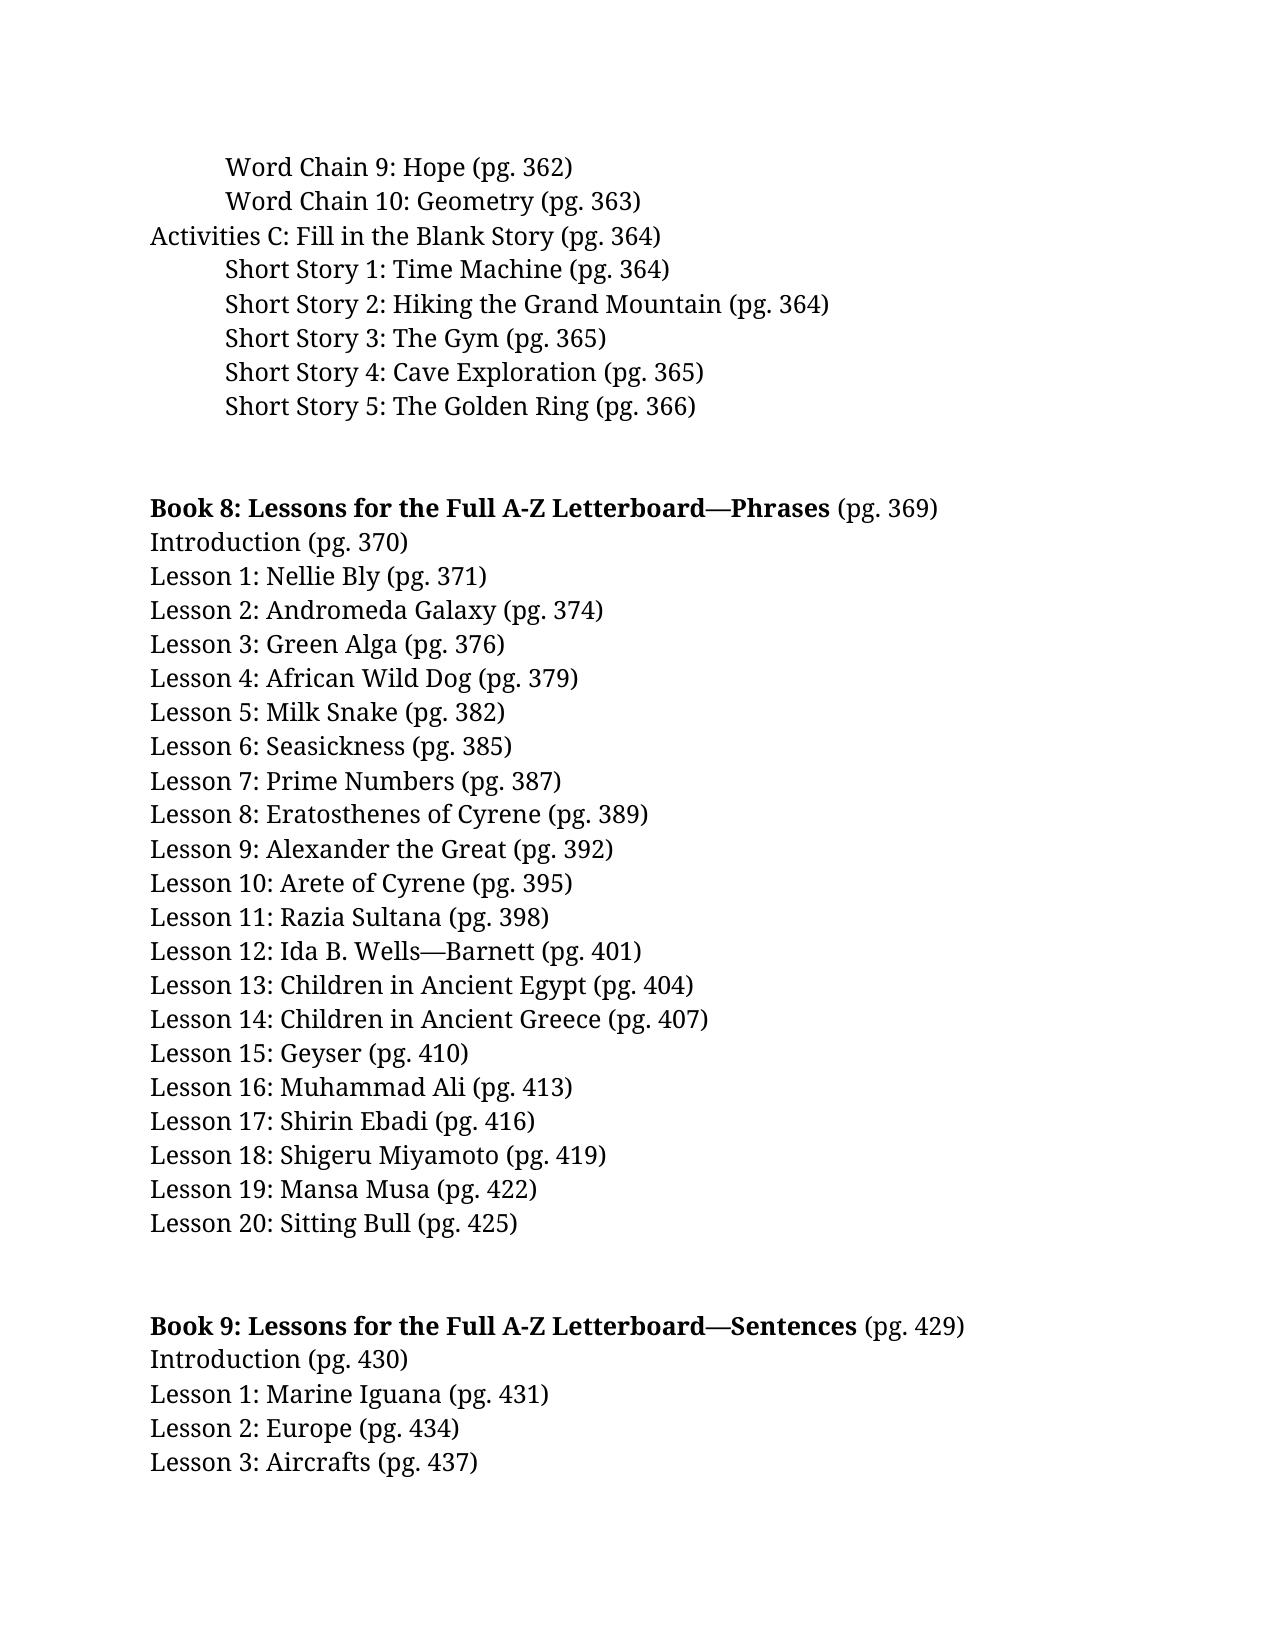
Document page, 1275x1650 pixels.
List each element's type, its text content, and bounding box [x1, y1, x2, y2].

text Short Story 3: The Gym (pg. 365) [150, 320, 1125, 354]
text Lesson 9: Alexander the Great (pg. 392) [150, 831, 1125, 865]
text Lesson 20: Sitting Bull (pg. 425) [150, 1206, 1125, 1240]
text Lesson 16: Muhammad Ali (pg. 413) [150, 1070, 1125, 1104]
text Short Story 5: The Golden Ring (pg. 366) [150, 388, 1125, 422]
text Lesson 1: Nellie Bly (pg. 371) [150, 559, 1125, 593]
text Lesson 18: Shigeru Miyamoto (pg. 419) [150, 1138, 1125, 1172]
text Lesson 5: Milk Snake (pg. 382) [150, 695, 1125, 729]
text Lesson 13: Children in Ancient Egypt (pg. 404) [150, 967, 1125, 1002]
text Lesson 19: Mansa Musa (pg. 422) [150, 1172, 1125, 1206]
text Lesson 2: Andromeda Galaxy (pg. 374) [150, 593, 1125, 627]
text Lesson 2: Europe (pg. 434) [150, 1410, 1125, 1444]
text Lesson 4: African Wild Dog (pg. 379) [150, 661, 1125, 695]
text Word Chain 10: Geometry (pg. 363) [150, 184, 1125, 218]
text Lesson 3: Aircrafts (pg. 437) [150, 1444, 1125, 1478]
text Lesson 17: Shirin Ebadi (pg. 416) [150, 1104, 1125, 1138]
text Lesson 8: Eratosthenes of Cyrene (pg. 389) [150, 797, 1125, 831]
text Short Story 2: Hiking the Grand Mountain (pg. 364) [150, 286, 1125, 320]
text Introduction (pg. 430) [150, 1342, 1125, 1376]
text Book 9: Lessons for the Full A-Z Letterboard—Sentences (pg. 429) [150, 1308, 1125, 1342]
text Word Chain 9: Hope (pg. 362) [150, 150, 1125, 184]
text Lesson 11: Razia Sultana (pg. 398) [150, 899, 1125, 933]
text Activities C: Fill in the Blank Story (pg. 364) [150, 218, 1125, 252]
text Short Story 4: Cave Exploration (pg. 365) [150, 354, 1125, 388]
text Lesson 15: Geyser (pg. 410) [150, 1036, 1125, 1070]
text Introduction (pg. 370) [150, 525, 1125, 559]
text Lesson 7: Prime Numbers (pg. 387) [150, 763, 1125, 797]
text Lesson 6: Seasickness (pg. 385) [150, 729, 1125, 763]
text Lesson 10: Arete of Cyrene (pg. 395) [150, 865, 1125, 899]
text Book 8: Lessons for the Full A-Z Letterboard—Phrases (pg. 369) [150, 491, 1125, 525]
text Lesson 12: Ida B. Wells—Barnett (pg. 401) [150, 933, 1125, 967]
text Lesson 3: Green Alga (pg. 376) [150, 627, 1125, 661]
text Short Story 1: Time Machine (pg. 364) [150, 252, 1125, 286]
text Lesson 1: Marine Iguana (pg. 431) [150, 1376, 1125, 1410]
text Lesson 14: Children in Ancient Greece (pg. 407) [150, 1002, 1125, 1036]
